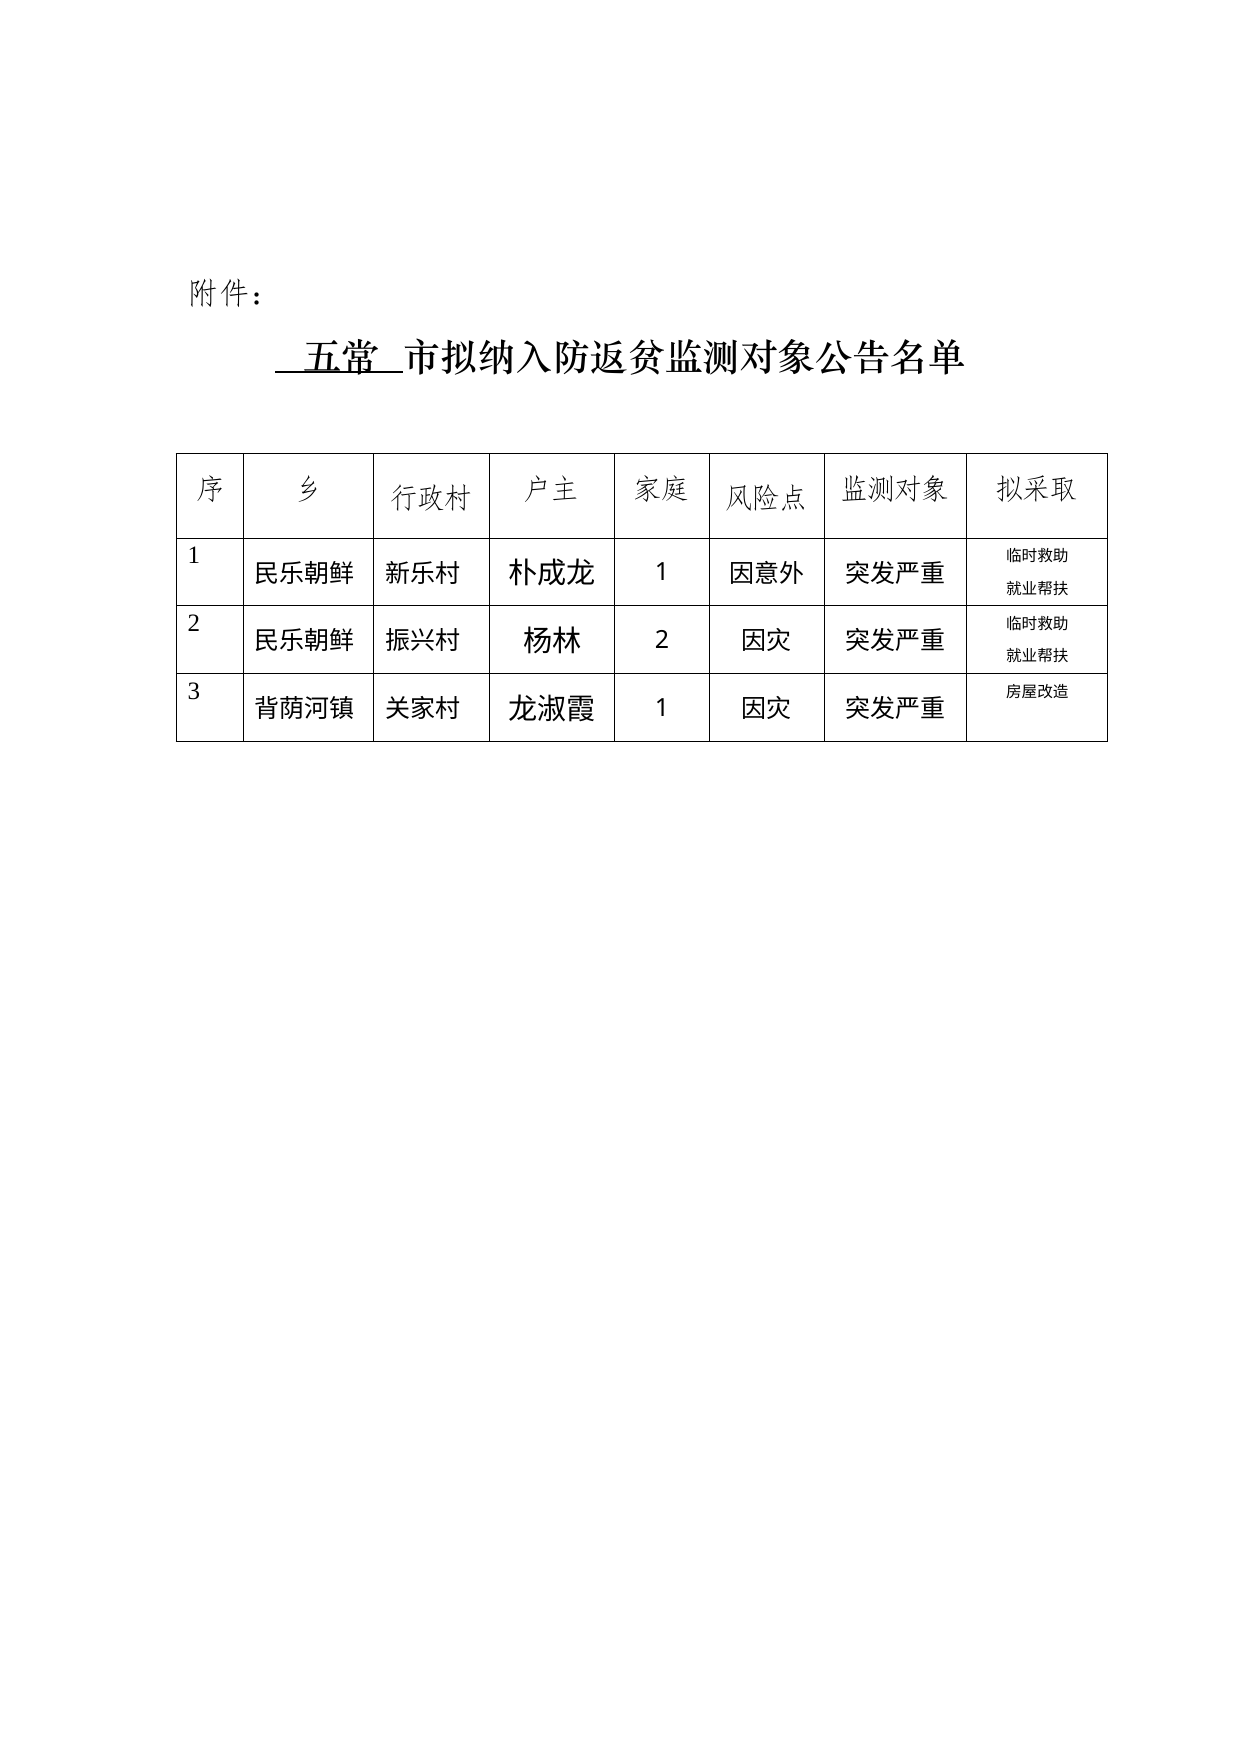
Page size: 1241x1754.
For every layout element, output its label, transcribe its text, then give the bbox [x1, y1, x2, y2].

table_cell 3 [177, 674, 243, 741]
table_header 乡（镇） [244, 454, 373, 538]
table_cell 龙淑霞 [490, 674, 614, 741]
table_cell 朴成龙 [490, 539, 614, 605]
table_header 风险点 [710, 454, 824, 538]
table_cell 杨林 [490, 606, 614, 673]
table_cell 2 [177, 606, 243, 673]
table_cell 因灾 [710, 606, 824, 673]
table_header 监测对象 类型 [825, 454, 966, 538]
table_cell 关家村 [374, 674, 489, 741]
table_cell 民乐朝鲜族乡 [244, 606, 373, 673]
table_cell 因意外事故 因灾 [710, 539, 824, 605]
text 五常 市拟纳入防返贫监测对象公告名单 [187, 323, 1053, 388]
table_header 行政村 [374, 454, 489, 538]
table_header 户主 姓名 [490, 454, 614, 538]
table_cell 临时救助 就业帮扶 [967, 606, 1107, 673]
table_cell 背荫河镇 [244, 674, 373, 741]
table_cell 新乐村 [374, 539, 489, 605]
table_header 拟采取 帮扶措施 [967, 454, 1107, 538]
table_header 家庭 人口 [615, 454, 709, 538]
table_cell 因灾 [710, 674, 824, 741]
table_header 序号 [177, 454, 243, 538]
text 附件： [187, 258, 1053, 323]
table_cell 振兴村 [374, 606, 489, 673]
table_cell 突发严重困难户 [825, 674, 966, 741]
table_cell 1 [615, 539, 709, 605]
table_cell 临时救助 就业帮扶 [967, 539, 1107, 605]
table_cell 突发严重困难户 [825, 606, 966, 673]
table_cell 1 [615, 674, 709, 741]
table_cell 突发严重困难户 [825, 539, 966, 605]
table_cell 1 [177, 539, 243, 605]
table_cell 2 [615, 606, 709, 673]
table_cell 房屋改造 [967, 674, 1107, 741]
table_cell 民乐朝鲜族乡 [244, 539, 373, 605]
